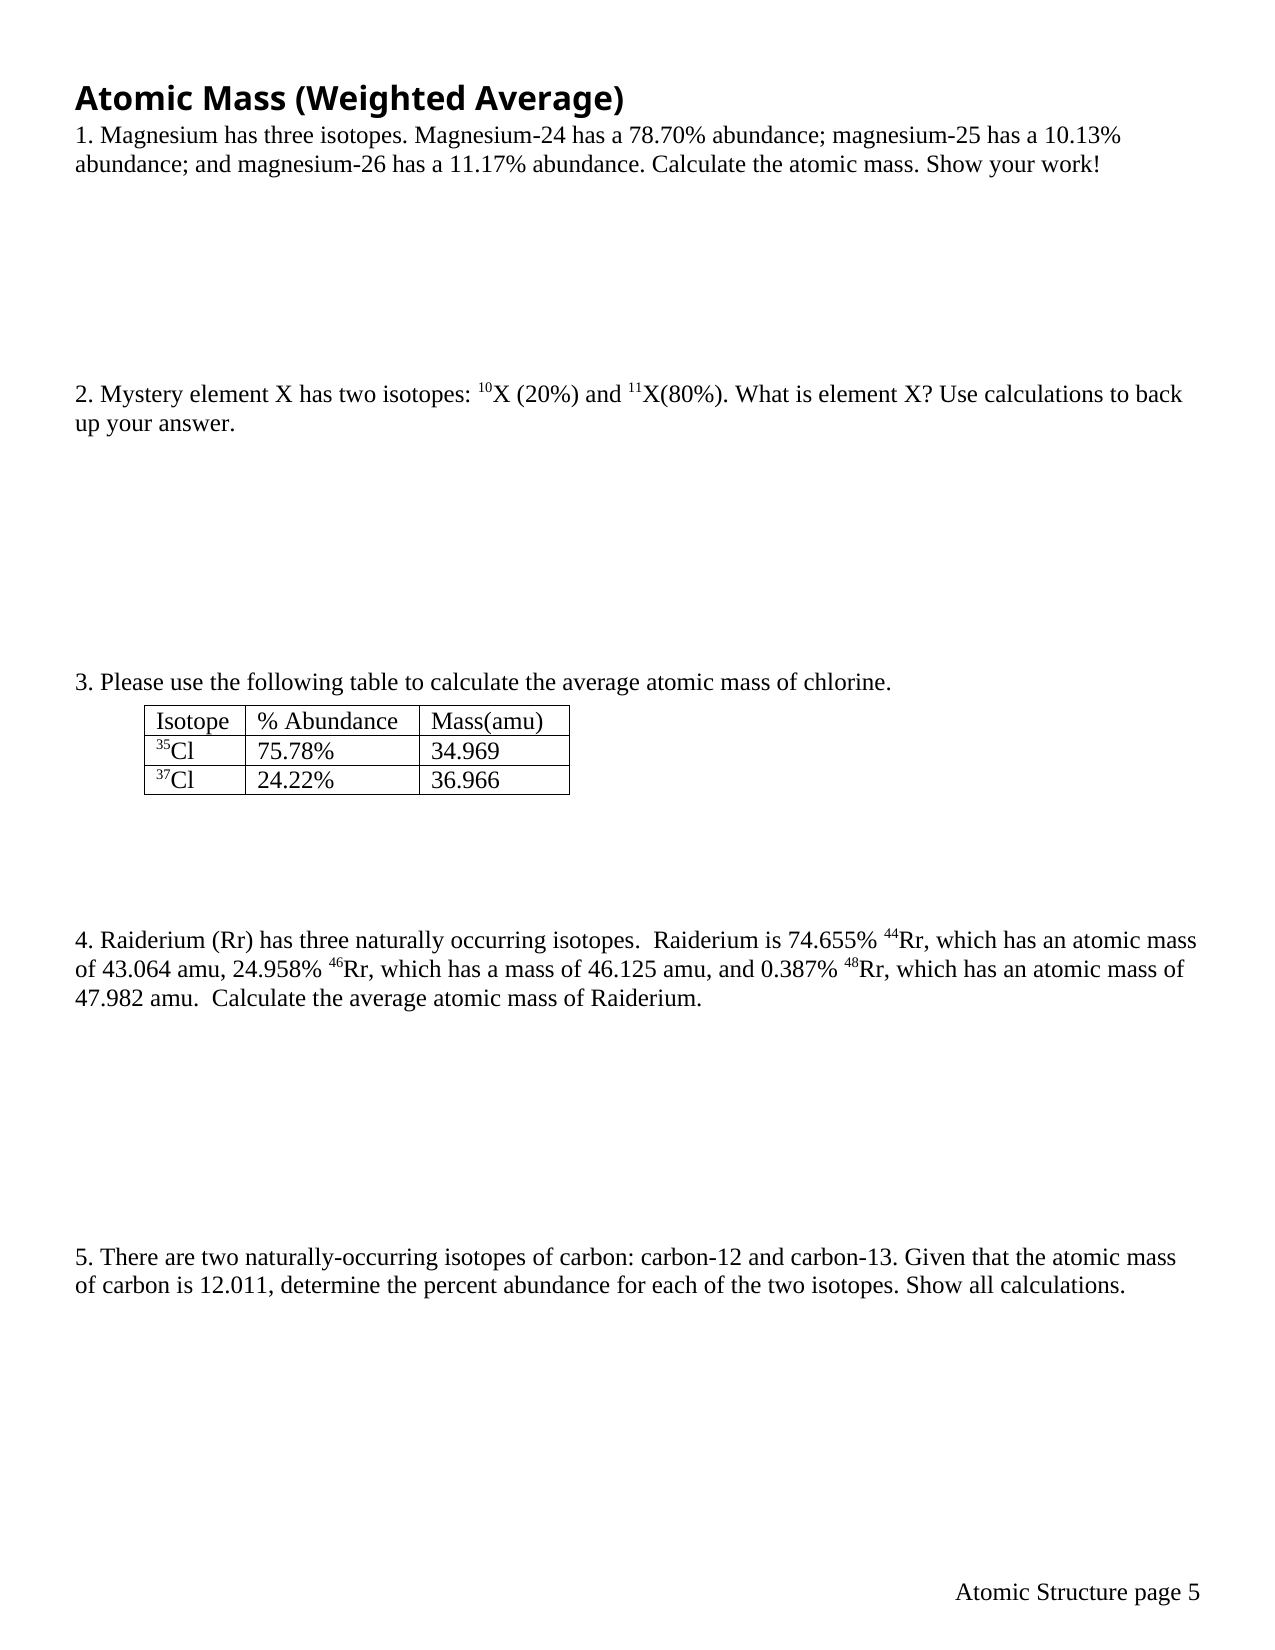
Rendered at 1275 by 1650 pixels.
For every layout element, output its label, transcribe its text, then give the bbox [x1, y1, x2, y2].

table_header % Abundance [246, 706, 419, 735]
table_cell 35Cl [145, 736, 245, 764]
table_cell 24.22% [246, 766, 419, 794]
table_header Isotope [145, 706, 245, 735]
text 2. Mystery element X has two isotopes: 10X (20%) and 11X(80%). What is element X? Use calculations to back up your answer. [75, 379, 1200, 437]
text Atomic Mass (Weighted Average) [75, 75, 1200, 120]
text 3. Please use the following table to calculate the average atomic mass of chlorine. [75, 667, 1200, 695]
text 4. Raiderium (Rr) has three naturally occurring isotopes. Raiderium is 74.655% 44Rr, which has an atomic mass of 43.064 amu, 24.958% 46Rr, which has a mass of 46.125 amu, and 0.387% 48Rr, which has an atomic mass of 47.982 amu. Calculate the average atomic mass of Raiderium. [75, 925, 1200, 1012]
text 1. Magnesium has three isotopes. Magnesium-24 has a 78.70% abundance; magnesium-25 has a 10.13% abundance; and magnesium-26 has a 11.17% abundance. Calculate the atomic mass. Show your work! [75, 120, 1200, 178]
table_header Mass(amu) [420, 706, 569, 735]
table_cell 75.78% [246, 736, 419, 764]
table_cell 37Cl [145, 766, 245, 794]
text 5. There are two naturally-occurring isotopes of carbon: carbon-12 and carbon-13. Given that the atomic mass of carbon is 12.011, determine the percent abundance for each of the two isotopes. Show all calculations. [75, 1242, 1200, 1299]
table_cell 36.966 [420, 766, 569, 794]
table_cell 34.969 [420, 736, 569, 764]
